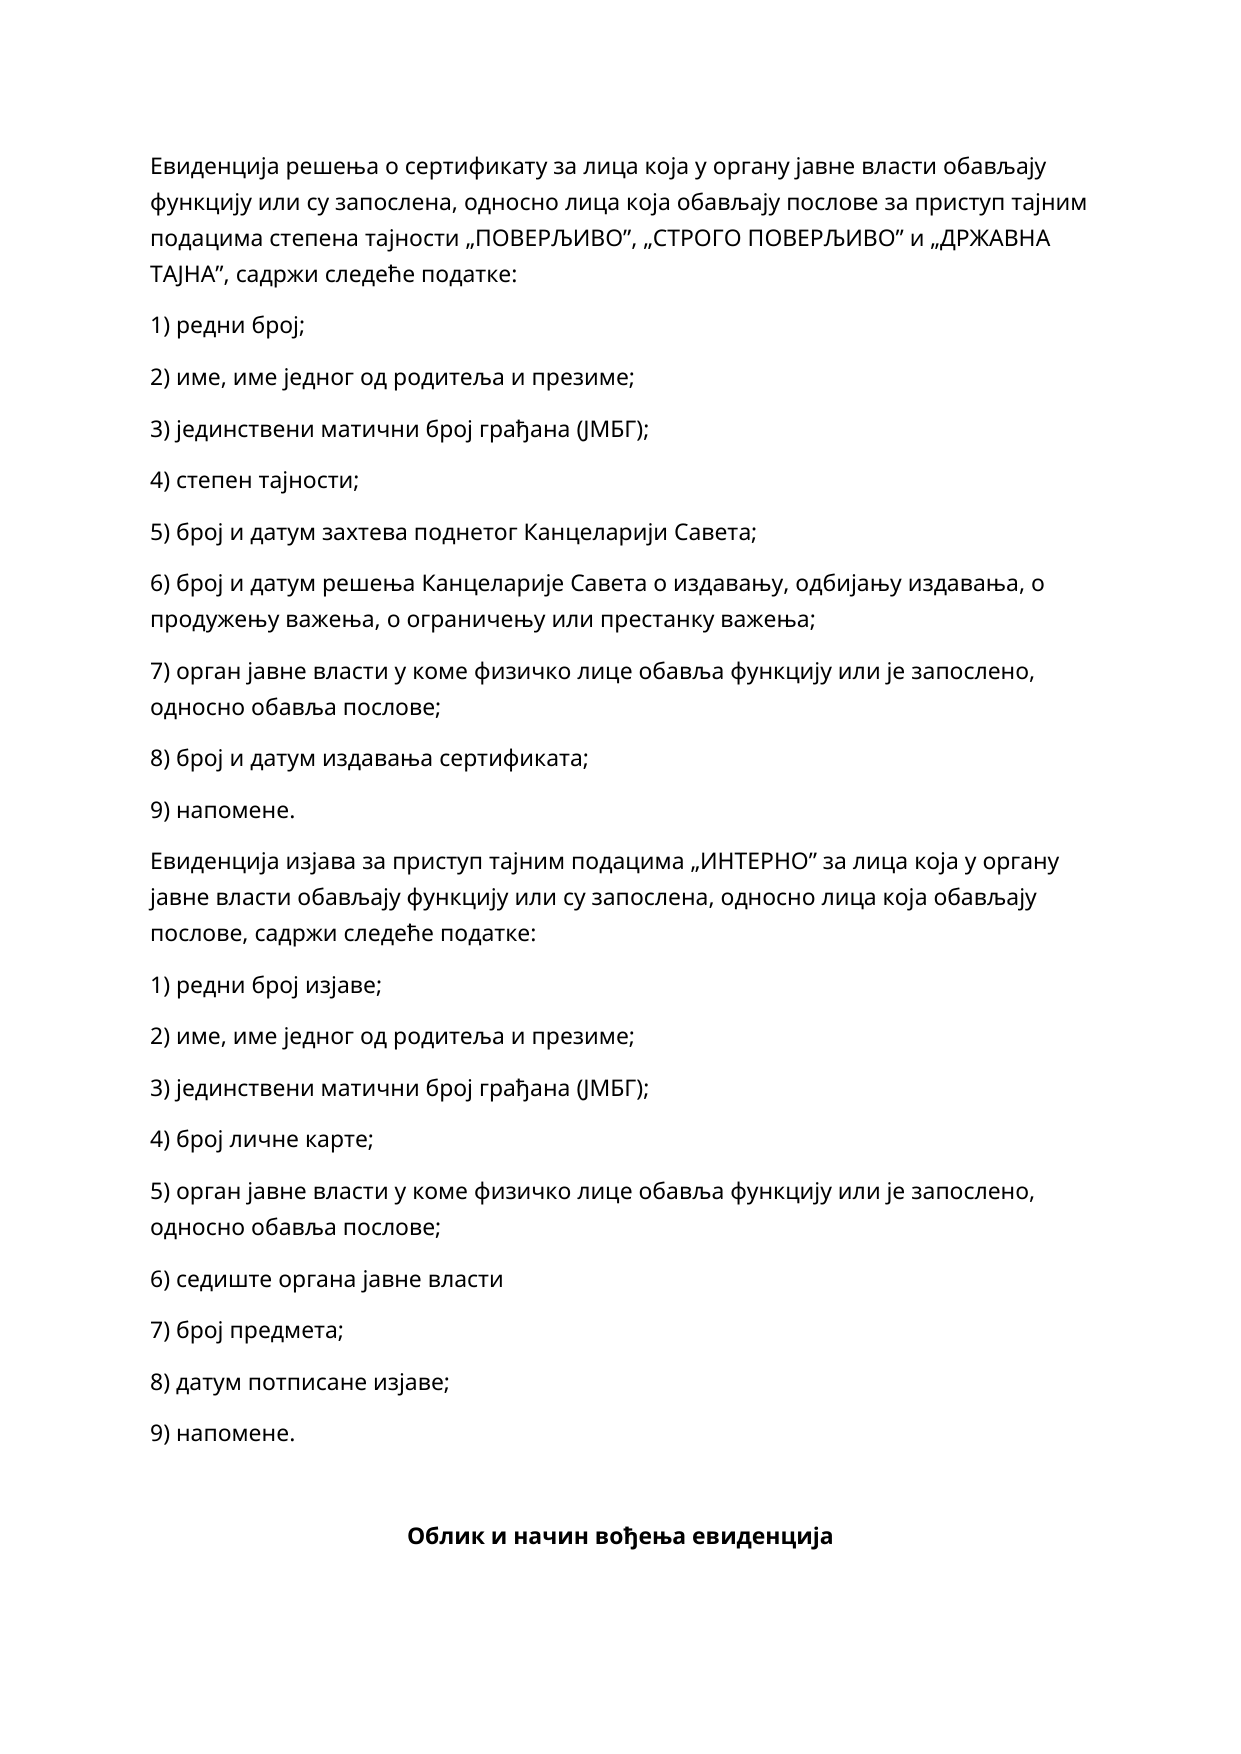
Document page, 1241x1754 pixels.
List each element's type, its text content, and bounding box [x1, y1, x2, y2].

text 1) редни број; [150, 309, 1090, 341]
text 6) број и датум решења Канцеларије Савета о издавању, одбијању издавања, о продужењу важења, о ограничењу или престанку важења; [150, 567, 1090, 634]
text Облик и начин вођења евиденција [150, 1520, 1090, 1552]
text 7) орган јавне власти у коме физичко лице обавља функцију или је запослено, односно обавља послове; [150, 655, 1090, 722]
text 8) број и датум издавања сертификата; [150, 742, 1090, 773]
text 7) број предмета; [150, 1314, 1090, 1345]
text 4) степен тајности; [150, 464, 1090, 495]
text 1) редни број изјаве; [150, 969, 1090, 1000]
text 5) број и датум захтева поднетог Канцеларији Савета; [150, 516, 1090, 547]
text 5) орган јавне власти у коме физичко лице обавља функцију или је запослено, односно обавља послове; [150, 1175, 1090, 1242]
text 6) седиште органа јавне власти [150, 1262, 1090, 1294]
text 8) датум потписане изјаве; [150, 1366, 1090, 1397]
text 2) име, име једног од родитеља и презиме; [150, 1020, 1090, 1052]
text 9) напомене. [150, 794, 1090, 825]
text 3) јединствени матични број грађана (ЈМБГ); [150, 412, 1090, 444]
text 2) име, име једног од родитеља и презиме; [150, 361, 1090, 392]
text Евиденција решења о сертификату за лица која у органу јавне власти обављају функцију или су запослена, односно лица која обављају послове за приступ тајним подацима степена тајности „ПОВЕРЉИВО”, „СТРОГО ПОВЕРЉИВО” и „ДРЖАВНА ТАЈНА”, садржи следеће податке: [150, 150, 1090, 289]
text 4) број личне карте; [150, 1123, 1090, 1155]
text Евиденција изјава за приступ тајним подацима „ИНТЕРНО” за лица која у органу јавне власти обављају функцију или су запослена, односно лица која обављају послове, садржи следеће податке: [150, 845, 1090, 948]
text 3) јединствени матични број грађана (ЈМБГ); [150, 1072, 1090, 1103]
text 9) напомене. [150, 1417, 1090, 1448]
